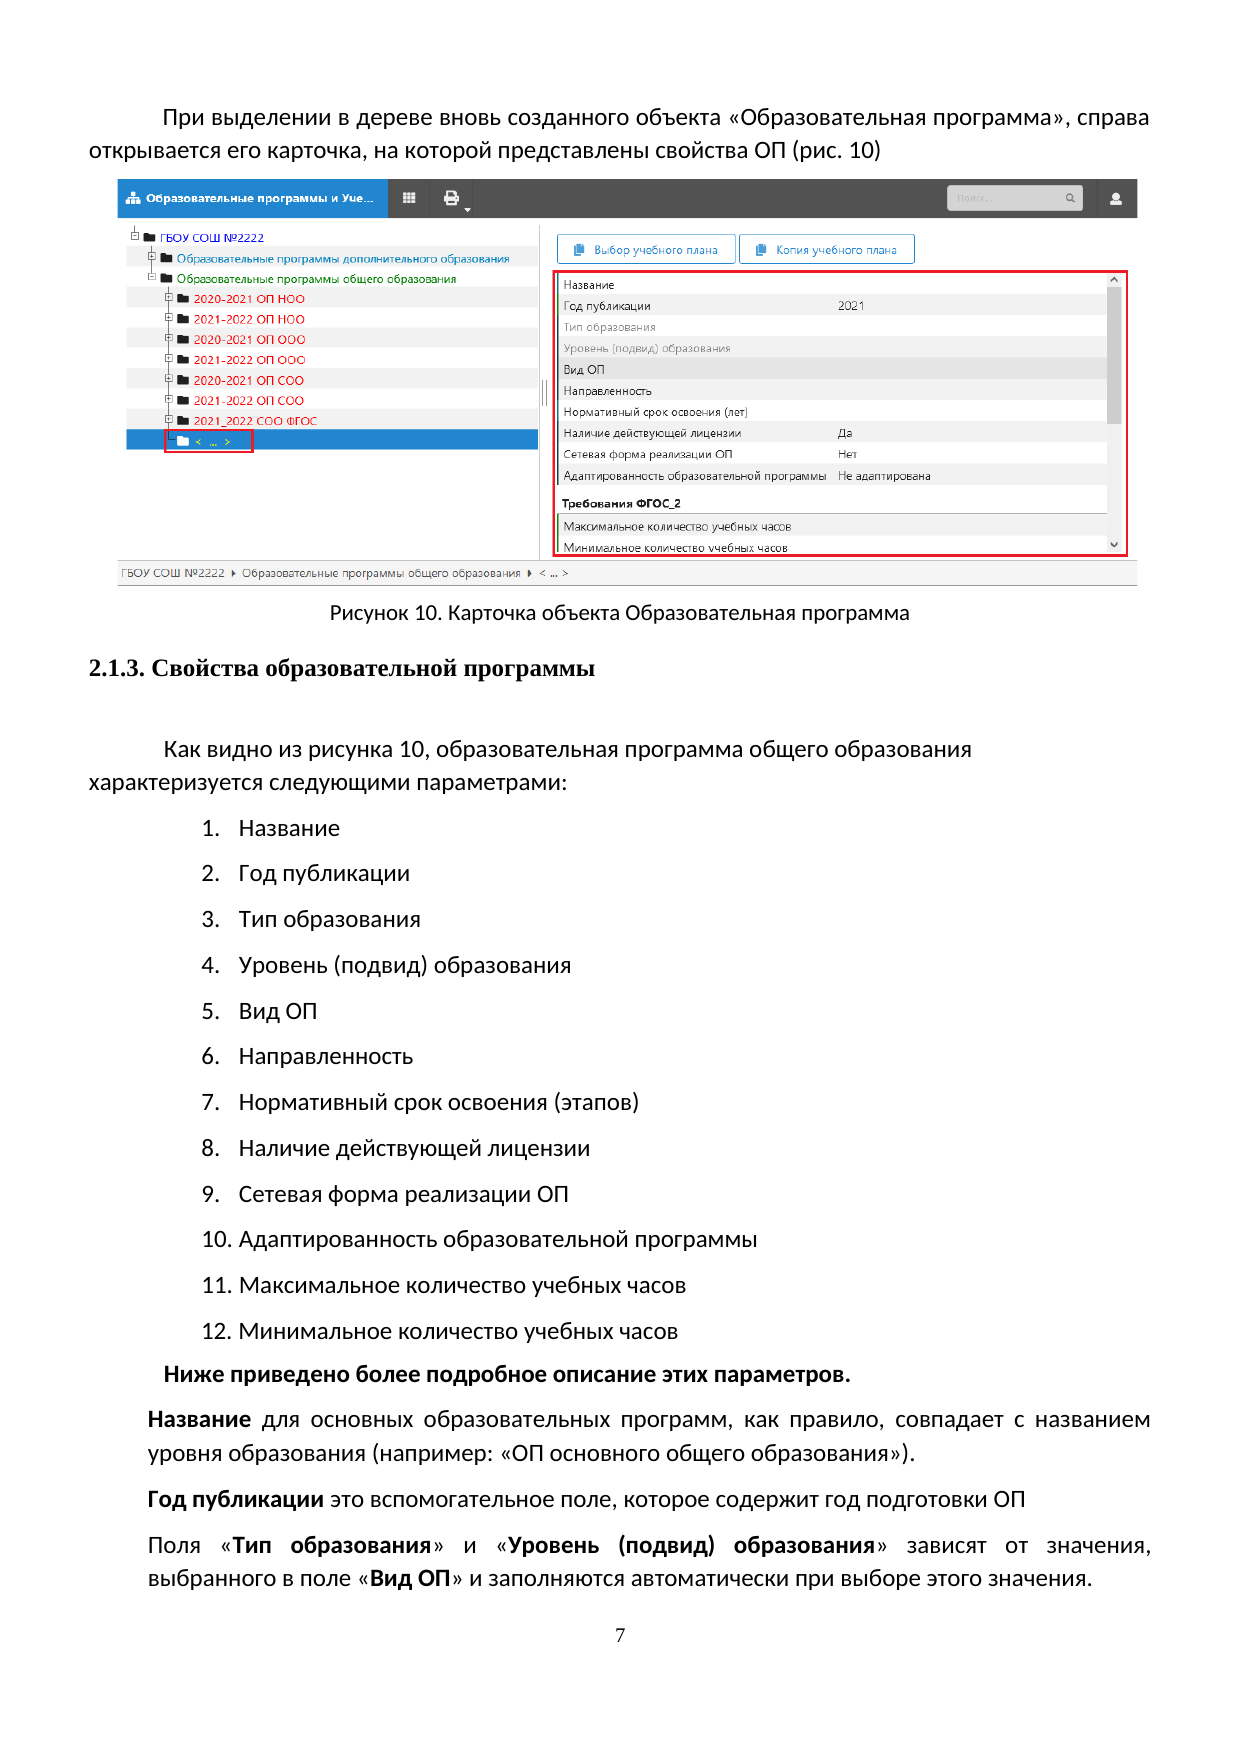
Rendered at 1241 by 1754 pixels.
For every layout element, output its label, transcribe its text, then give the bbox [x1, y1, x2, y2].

subtitle Свойства образовательной программы [89, 653, 1152, 682]
text Рисунок 10. Карточка объекта Образовательная программа [89, 598, 1152, 626]
list Уровень (подвид) образования [201, 949, 1152, 979]
picture [117, 179, 1138, 586]
list Минимальное количество учебных часов [201, 1315, 1152, 1345]
text Ниже приведено более подробное описание этих параметров. [89, 1358, 1152, 1388]
list Вид ОП [201, 995, 1152, 1025]
list Наличие действующей лицензии [201, 1132, 1152, 1162]
text Поля «Тип образования» и «Уровень (подвид) образования» зависят от значения, выбранного в поле «Вид ОП» и заполняются автоматически при выборе этого значения. [148, 1529, 1152, 1593]
list Год публикации [201, 858, 1152, 888]
text Название для основных образовательных программ, как правило, совпадает с названием уровня образования (например: «ОП основного общего образования»). [148, 1403, 1152, 1467]
text Как видно из рисунка 10, образовательная программа общего образования характеризуется следующими параметрами: [89, 733, 1152, 797]
list Направленность [201, 1041, 1152, 1071]
list Нормативный срок освоения (этапов) [201, 1086, 1152, 1117]
list Тип образования [201, 903, 1152, 934]
text При выделении в дереве вновь созданного объекта «Образовательная программа», справа открывается его карточка, на которой представлены свойства ОП (рис. 10) [89, 101, 1152, 164]
list Сетевая форма реализации ОП [201, 1178, 1152, 1208]
list Адаптированность образовательной программы [201, 1223, 1152, 1254]
list Максимальное количество учебных часов [201, 1269, 1152, 1300]
text Год публикации это вспомогательное поле, которое содержит год подготовки ОП [148, 1483, 1152, 1513]
list Название [201, 812, 1152, 842]
